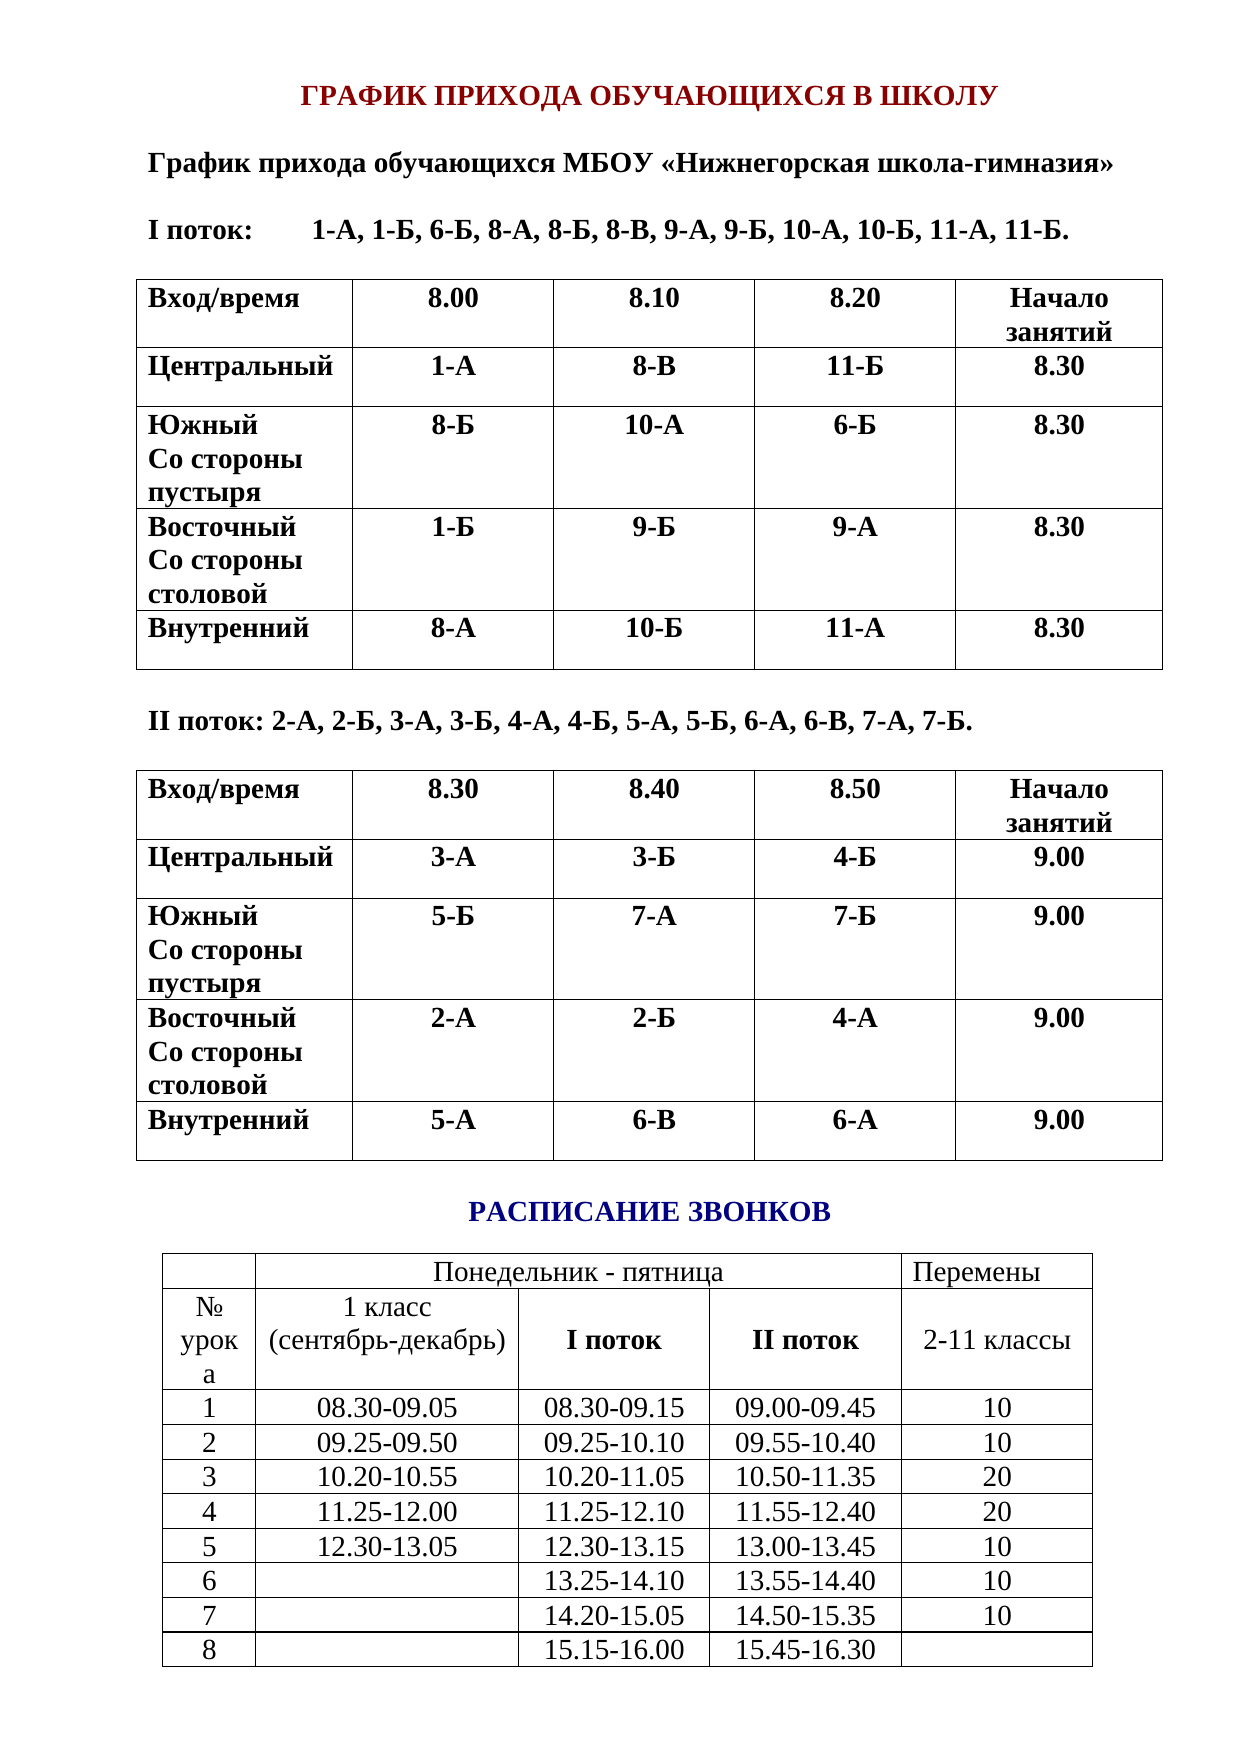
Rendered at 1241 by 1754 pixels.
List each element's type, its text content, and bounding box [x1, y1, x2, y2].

table_header Вход/время [137, 771, 352, 838]
table_cell 13.55-14.40 [710, 1563, 901, 1597]
text РАСПИСАНИЕ ЗВОНКОВ [148, 1194, 1152, 1228]
table_cell 10 [902, 1563, 1092, 1597]
table_cell 2-11 классы [902, 1289, 1092, 1389]
table_cell 8-Б [353, 407, 553, 508]
table_cell 10 [902, 1390, 1092, 1424]
table_cell 4-А [755, 1000, 955, 1101]
table_cell 2-Б [554, 1000, 754, 1101]
table_cell 13.00-13.45 [710, 1529, 901, 1562]
table_cell 20 [902, 1460, 1092, 1493]
table_cell 2-А [353, 1000, 553, 1101]
table_cell 10.20-11.05 [519, 1460, 709, 1493]
table_cell 12.30-13.05 [256, 1529, 518, 1562]
table_cell 8-А [353, 611, 553, 669]
table_cell [902, 1633, 1092, 1666]
table_cell 5 [163, 1529, 255, 1562]
table_cell 8.30 [956, 348, 1162, 406]
table_cell 8.30 [956, 407, 1162, 508]
table_cell [256, 1563, 518, 1597]
table_cell 10-Б [554, 611, 754, 669]
table_cell 4-Б [755, 840, 955, 897]
table_cell 9-А [755, 509, 955, 609]
table_header 8.50 [755, 771, 955, 838]
table_cell 9.00 [956, 899, 1162, 999]
table_cell 10.20-10.55 [256, 1460, 518, 1493]
table_cell 6-Б [755, 407, 955, 508]
table_cell 2 [163, 1425, 255, 1458]
table_cell 09.55-10.40 [710, 1425, 901, 1458]
table_cell 09.25-09.50 [256, 1425, 518, 1458]
table_cell 8.30 [956, 611, 1162, 669]
text График прихода обучающихся МБОУ «Нижнегорская школа-гимназия» [148, 145, 1152, 178]
table_cell 9-Б [554, 509, 754, 609]
table_cell 3-Б [554, 840, 754, 897]
table_cell 9.00 [956, 1000, 1162, 1101]
table_cell 10 [902, 1598, 1092, 1631]
table_cell 8 [163, 1633, 255, 1666]
table_cell 13.25-14.10 [519, 1563, 709, 1597]
table_cell Восточный Со стороны столовой [137, 1000, 352, 1101]
table_cell 8-В [554, 348, 754, 406]
table_cell 14.20-15.05 [519, 1598, 709, 1631]
table_header [163, 1254, 255, 1288]
table_cell 4 [163, 1494, 255, 1528]
table_cell 14.50-15.35 [710, 1598, 901, 1631]
table_cell 11-А [755, 611, 955, 669]
table_cell 15.45-16.30 [710, 1633, 901, 1666]
table_cell 6-А [755, 1102, 955, 1160]
text ГРАФИК ПРИХОДА ОБУЧАЮЩИХСЯ В ШКОЛУ [148, 78, 1152, 111]
table_cell 09.00-09.45 [710, 1390, 901, 1424]
table_cell 5-А [353, 1102, 553, 1160]
table_header Понедельник - пятница [256, 1254, 901, 1288]
table_cell 11.25-12.10 [519, 1494, 709, 1528]
table_cell 10 [902, 1529, 1092, 1562]
table_cell 7-А [554, 899, 754, 999]
table_cell Восточный Со стороны столовой [137, 509, 352, 609]
table_cell 6 [163, 1563, 255, 1597]
table_cell 9.00 [956, 1102, 1162, 1160]
table_cell 20 [902, 1494, 1092, 1528]
table_cell Внутренний [137, 611, 352, 669]
table_cell Внутренний [137, 1102, 352, 1160]
table_cell 08.30-09.05 [256, 1390, 518, 1424]
table_header 8.40 [554, 771, 754, 838]
table_cell 09.25-10.10 [519, 1425, 709, 1458]
table_cell 11.25-12.00 [256, 1494, 518, 1528]
table_cell 3 [163, 1460, 255, 1493]
table_cell 1-А [353, 348, 553, 406]
table_header 8.20 [755, 280, 955, 347]
table_header 8.30 [353, 771, 553, 838]
text II поток: 2-А, 2-Б, 3-А, 3-Б, 4-А, 4-Б, 5-А, 5-Б, 6-А, 6-В, 7-А, 7-Б. [148, 703, 1152, 737]
table_cell 10-А [554, 407, 754, 508]
table_cell 15.15-16.00 [519, 1633, 709, 1666]
table_cell 10 [902, 1425, 1092, 1458]
table_cell 7 [163, 1598, 255, 1631]
table_cell 8.30 [956, 509, 1162, 609]
table_header Вход/время [137, 280, 352, 347]
table_cell 1 [163, 1390, 255, 1424]
table_cell 1-Б [353, 509, 553, 609]
table_cell 11-Б [755, 348, 955, 406]
table_header Начало занятий [956, 280, 1162, 347]
table_cell 6-В [554, 1102, 754, 1160]
table_cell [256, 1598, 518, 1631]
table_cell 11.55-12.40 [710, 1494, 901, 1528]
table_header 8.00 [353, 280, 553, 347]
table_cell 5-Б [353, 899, 553, 999]
table_cell 3-А [353, 840, 553, 897]
table_cell 08.30-09.15 [519, 1390, 709, 1424]
table_cell Центральный [137, 348, 352, 406]
table_cell № урока [163, 1289, 255, 1389]
table_cell 10.50-11.35 [710, 1460, 901, 1493]
table_header Начало занятий [956, 771, 1162, 838]
table_cell 1 класс (сентябрь-декабрь) [256, 1289, 518, 1389]
table_cell Южный Со стороны пустыря [137, 899, 352, 999]
table_cell [256, 1633, 518, 1666]
table_cell 12.30-13.15 [519, 1529, 709, 1562]
table_cell 9.00 [956, 840, 1162, 897]
table_cell II поток [710, 1289, 901, 1389]
table_header Перемены [902, 1254, 1092, 1288]
text I поток: 1-А, 1-Б, 6-Б, 8-А, 8-Б, 8-В, 9-А, 9-Б, 10-А, 10-Б, 11-А, 11-Б. [148, 212, 1152, 246]
table_cell Южный Со стороны пустыря [137, 407, 352, 508]
table_cell Центральный [137, 840, 352, 897]
table_cell I поток [519, 1289, 709, 1389]
table_header 8.10 [554, 280, 754, 347]
table_cell 7-Б [755, 899, 955, 999]
